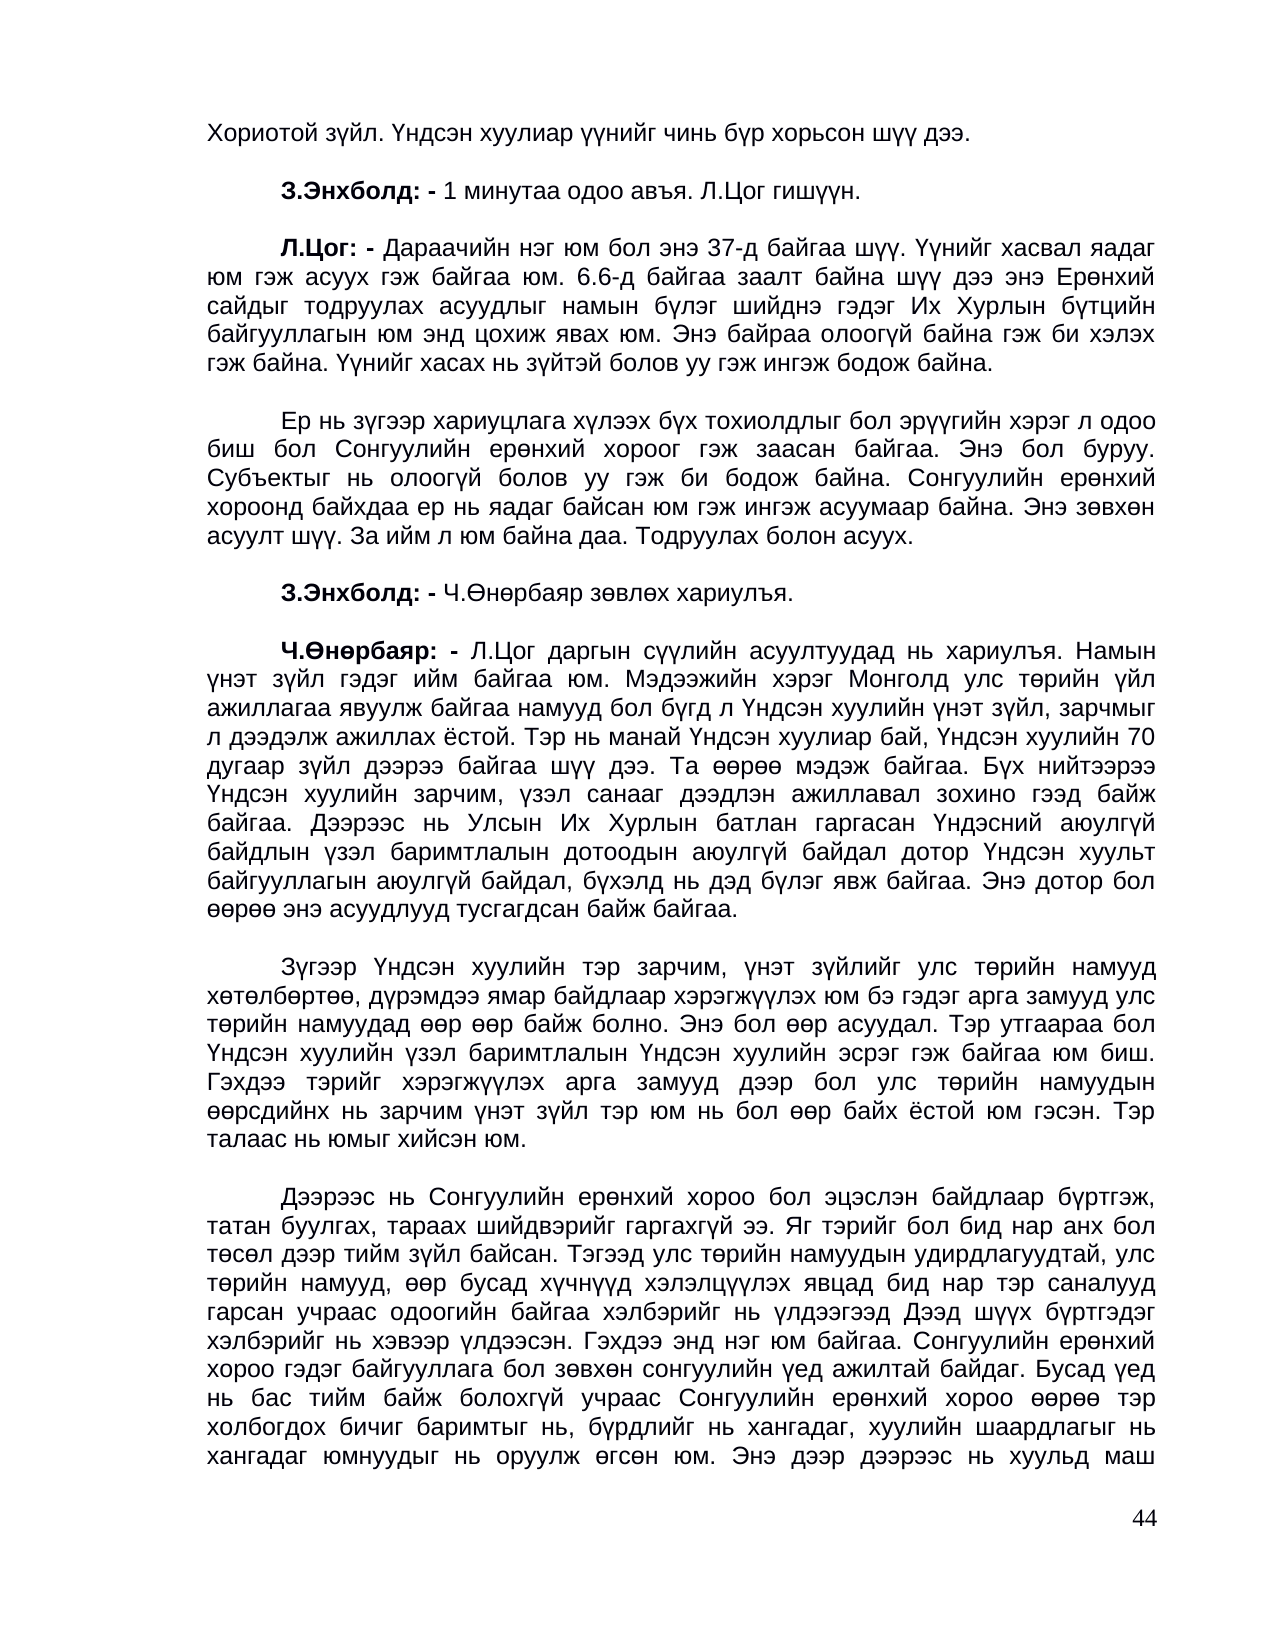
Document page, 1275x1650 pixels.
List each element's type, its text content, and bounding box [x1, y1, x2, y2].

text Ч.Өнөрбаяр: - Л.Цог даргын сүүлийн асуултуудад нь хариулъя. Намын үнэт зүйл гэдэг ийм байгаа юм. Мэдээжийн хэрэг Монголд улс төрийн үйл ажиллагаа явуулж байгаа намууд бол бүгд л Үндсэн хуулийн үнэт зүйл, зарчмыг л дээдэлж ажиллах ёстой. Тэр нь манай Үндсэн хуулиар бай, Үндсэн хуулийн 70 дугаар зүйл дээрээ байгаа шүү дээ. Та өөрөө мэдэж байгаа. Бүх нийтээрээ Үндсэн хуулийн зарчим, үзэл санааг дээдлэн ажиллавал зохино гээд байж байгаа. Дээрээс нь Улсын Их Хурлын батлан гаргасан Үндэсний аюулгүй байдлын үзэл баримтлалын дотоодын аюулгүй байдал дотор Үндсэн хуульт байгууллагын аюулгүй байдал, бүхэлд нь дэд бүлэг явж байгаа. Энэ дотор бол өөрөө энэ асуудлууд тусгагдсан байж байгаа. [207, 636, 1157, 923]
text З.Энхболд: - Ч.Өнөрбаяр зөвлөх хариулъя. [207, 578, 1157, 607]
text Зүгээр Үндсэн хуулийн тэр зарчим, үнэт зүйлийг улс төрийн намууд хөтөлбөртөө, дүрэмдээ ямар байдлаар хэрэгжүүлэх юм бэ гэдэг арга замууд улс төрийн намуудад өөр өөр байж болно. Энэ бол өөр асуудал. Тэр утгаараа бол Үндсэн хуулийн үзэл баримтлалын Үндсэн хуулийн эсрэг гэж байгаа юм биш. Гэхдээ тэрийг хэрэгжүүлэх арга замууд дээр бол улс төрийн намуудын өөрсдийнх нь зарчим үнэт зүйл тэр юм нь бол өөр байх ёстой юм гэсэн. Тэр талаас нь юмыг хийсэн юм. [207, 952, 1157, 1153]
text Л.Цог: - Дараачийн нэг юм бол энэ 37-д байгаа шүү. Үүнийг хасвал яадаг юм гэж асуух гэж байгаа юм. 6.6-д байгаа заалт байна шүү дээ энэ Ерөнхий сайдыг тодруулах асуудлыг намын бүлэг шийднэ гэдэг Их Хурлын бүтцийн байгууллагын юм энд цохиж явах юм. Энэ байраа олоогүй байна гэж би хэлэх гэж байна. Үүнийг хасах нь зүйтэй болов уу гэж ингэж бодож байна. [207, 233, 1157, 377]
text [207, 1182, 1157, 1469]
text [207, 118, 1157, 147]
text Ер нь зүгээр хариуцлага хүлээх бүх тохиолдлыг бол эрүүгийн хэрэг л одоо биш бол Сонгуулийн ерөнхий хороог гэж заасан байгаа. Энэ бол буруу. Субъектыг нь олоогүй болов уу гэж би бодож байна. Сонгуулийн ерөнхий хороонд байхдаа ер нь яадаг байсан юм гэж ингэж асуумаар байна. Энэ зөвхөн асуулт шүү. За ийм л юм байна даа. Тодруулах болон асуух. [207, 406, 1157, 549]
text З.Энхболд: - 1 минутаа одоо авъя. Л.Цог гишүүн. [207, 176, 1157, 204]
